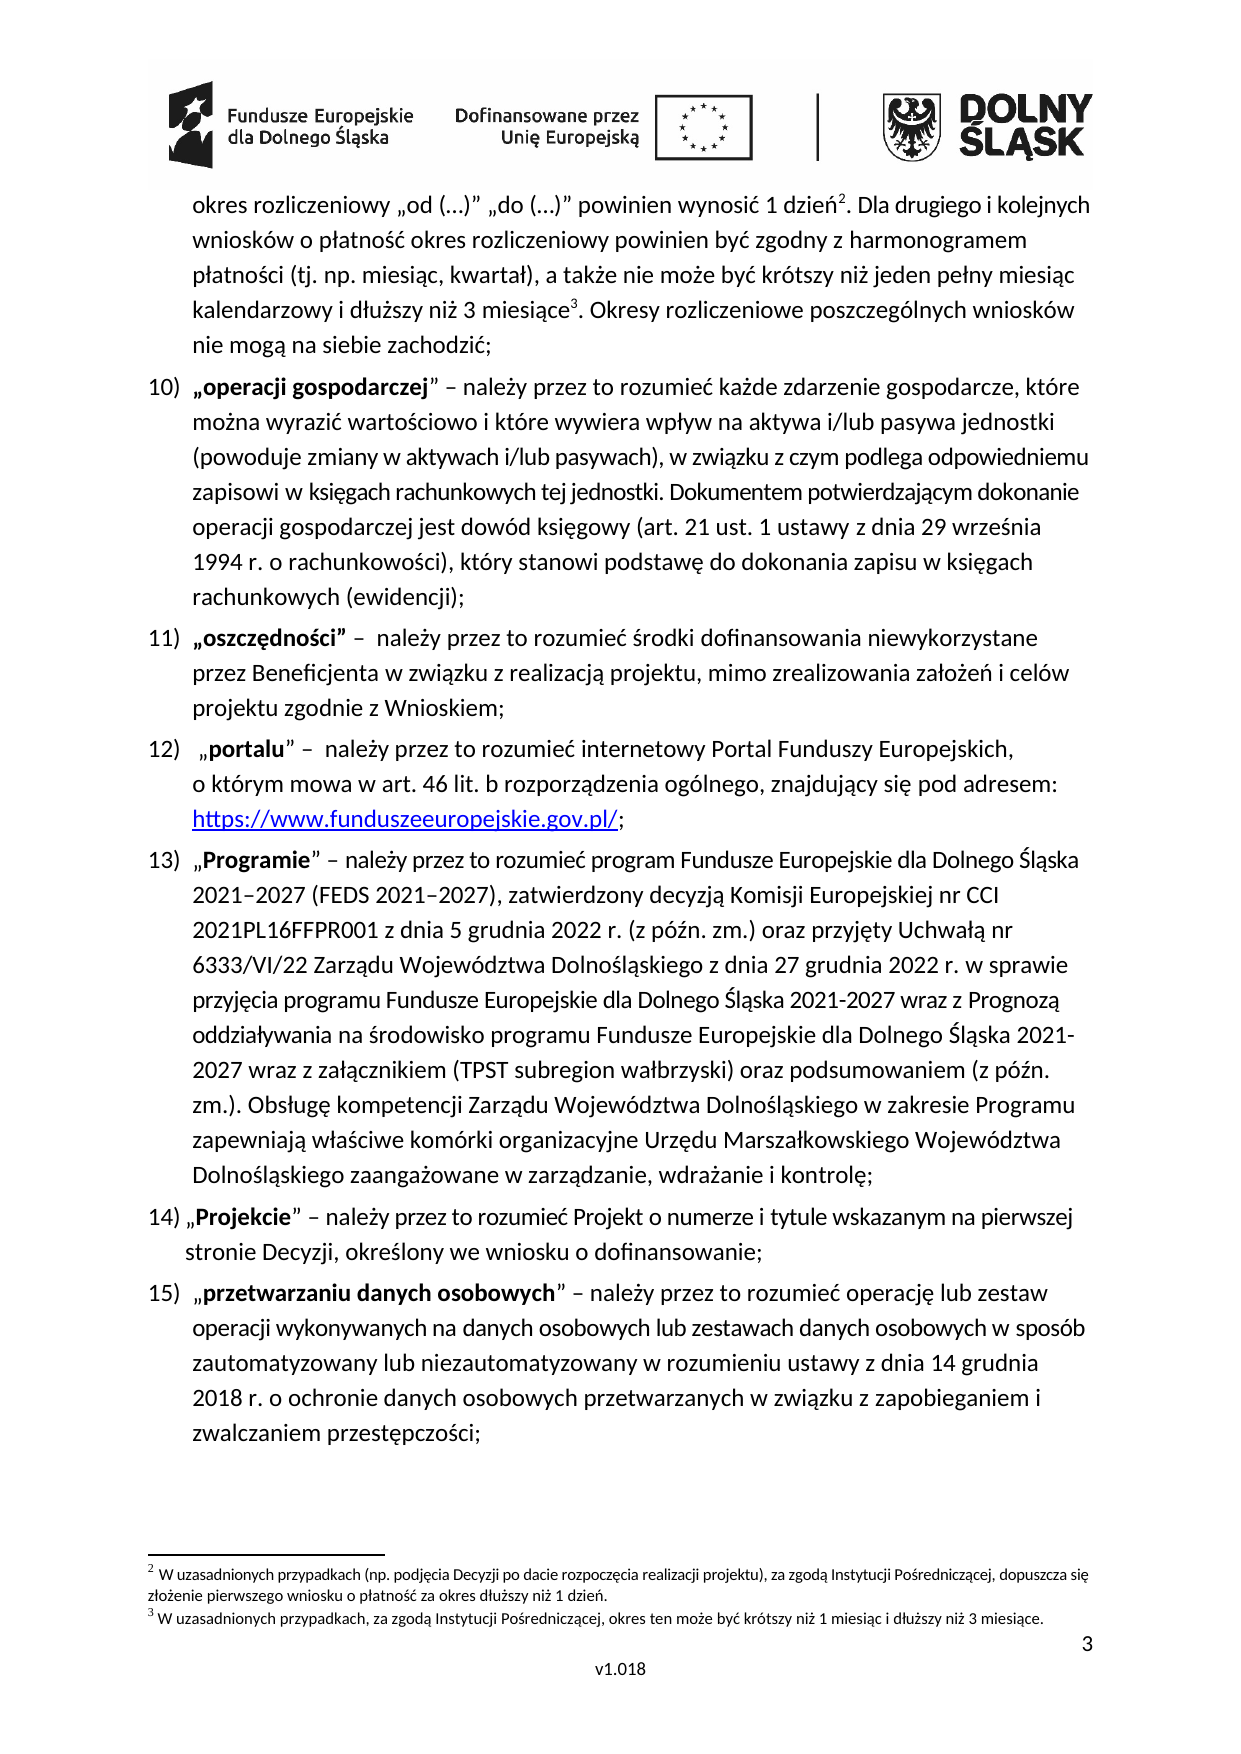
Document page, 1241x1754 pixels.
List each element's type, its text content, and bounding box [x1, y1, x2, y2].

list „Projekcie” – należy przez to rozumieć Projekt o numerze i tytule wskazanym na pierwszej stronie Decyzji, określony we wniosku o dofinansowanie; [148, 1201, 1093, 1266]
list „operacji gospodarczej” – należy przez to rozumieć każde zdarzenie gospodarcze, które można wyrazić wartościowo i które wywiera wpływ na aktywa i/lub pasywa jednostki (powoduje zmiany w aktywach i/lub pasywach), w związku z czym podlega odpowiedniemu zapisowi w księgach rachunkowych tej jednostki. Dokumentem potwierdzającym dokonanie operacji gospodarczej jest dowód księgowy (art. 21 ust. 1 ustawy z dnia 29 września 1994 r. o rachunkowości), który stanowi podstawę do dokonania zapisu w księgach rachunkowych (ewidencji); [148, 371, 1093, 611]
list „przetwarzaniu danych osobowych” – należy przez to rozumieć operację lub zestaw operacji wykonywanych na danych osobowych lub zestawach danych osobowych w sposób zautomatyzowany lub niezautomatyzowany w rozumieniu ustawy z dnia 14 grudnia 2018 r. o ochronie danych osobowych przetwarzanych w związku z zapobieganiem i zwalczaniem przestępczości; [148, 1277, 1093, 1448]
picture [147, 59, 1093, 190]
list „Programie” – należy przez to rozumieć program Fundusze Europejskie dla Dolnego Śląska 2021–2027 (FEDS 2021–2027), zatwierdzony decyzją Komisji Europejskiej nr CCI 2021PL16FFPR001 z dnia 5 grudnia 2022 r. (z późn. zm.) oraz przyjęty Uchwałą nr 6333/VI/22 Zarządu Województwa Dolnośląskiego z dnia 27 grudnia 2022 r. w sprawie przyjęcia programu Fundusze Europejskie dla Dolnego Śląska 2021-2027 wraz z Prognozą oddziaływania na środowisko programu Fundusze Europejskie dla Dolnego Śląska 2021-2027 wraz z załącznikiem (TPST subregion wałbrzyski) oraz podsumowaniem (z późn. zm.). Obsługę kompetencji Zarządu Województwa Dolnośląskiego w zakresie Programu zapewniają właściwe komórki organizacyjne Urzędu Marszałkowskiego Województwa Dolnośląskiego zaangażowane w zarządzanie, wdrażanie i kontrolę; [148, 845, 1093, 1190]
list „portalu” – należy przez to rozumieć internetowy Portal Funduszy Europejskich, o którym mowa w art. 46 lit. b rozporządzenia ogólnego, znajdujący się pod adresem: https://www.funduszeeuropejskie.gov.pl/; [148, 733, 1093, 834]
list „oszczędności” – należy przez to rozumieć środki dofinansowania niewykorzystane przez Beneficjenta w związku z realizacją projektu, mimo zrealizowania założeń i celów projektu zgodnie z Wnioskiem; [148, 622, 1093, 723]
